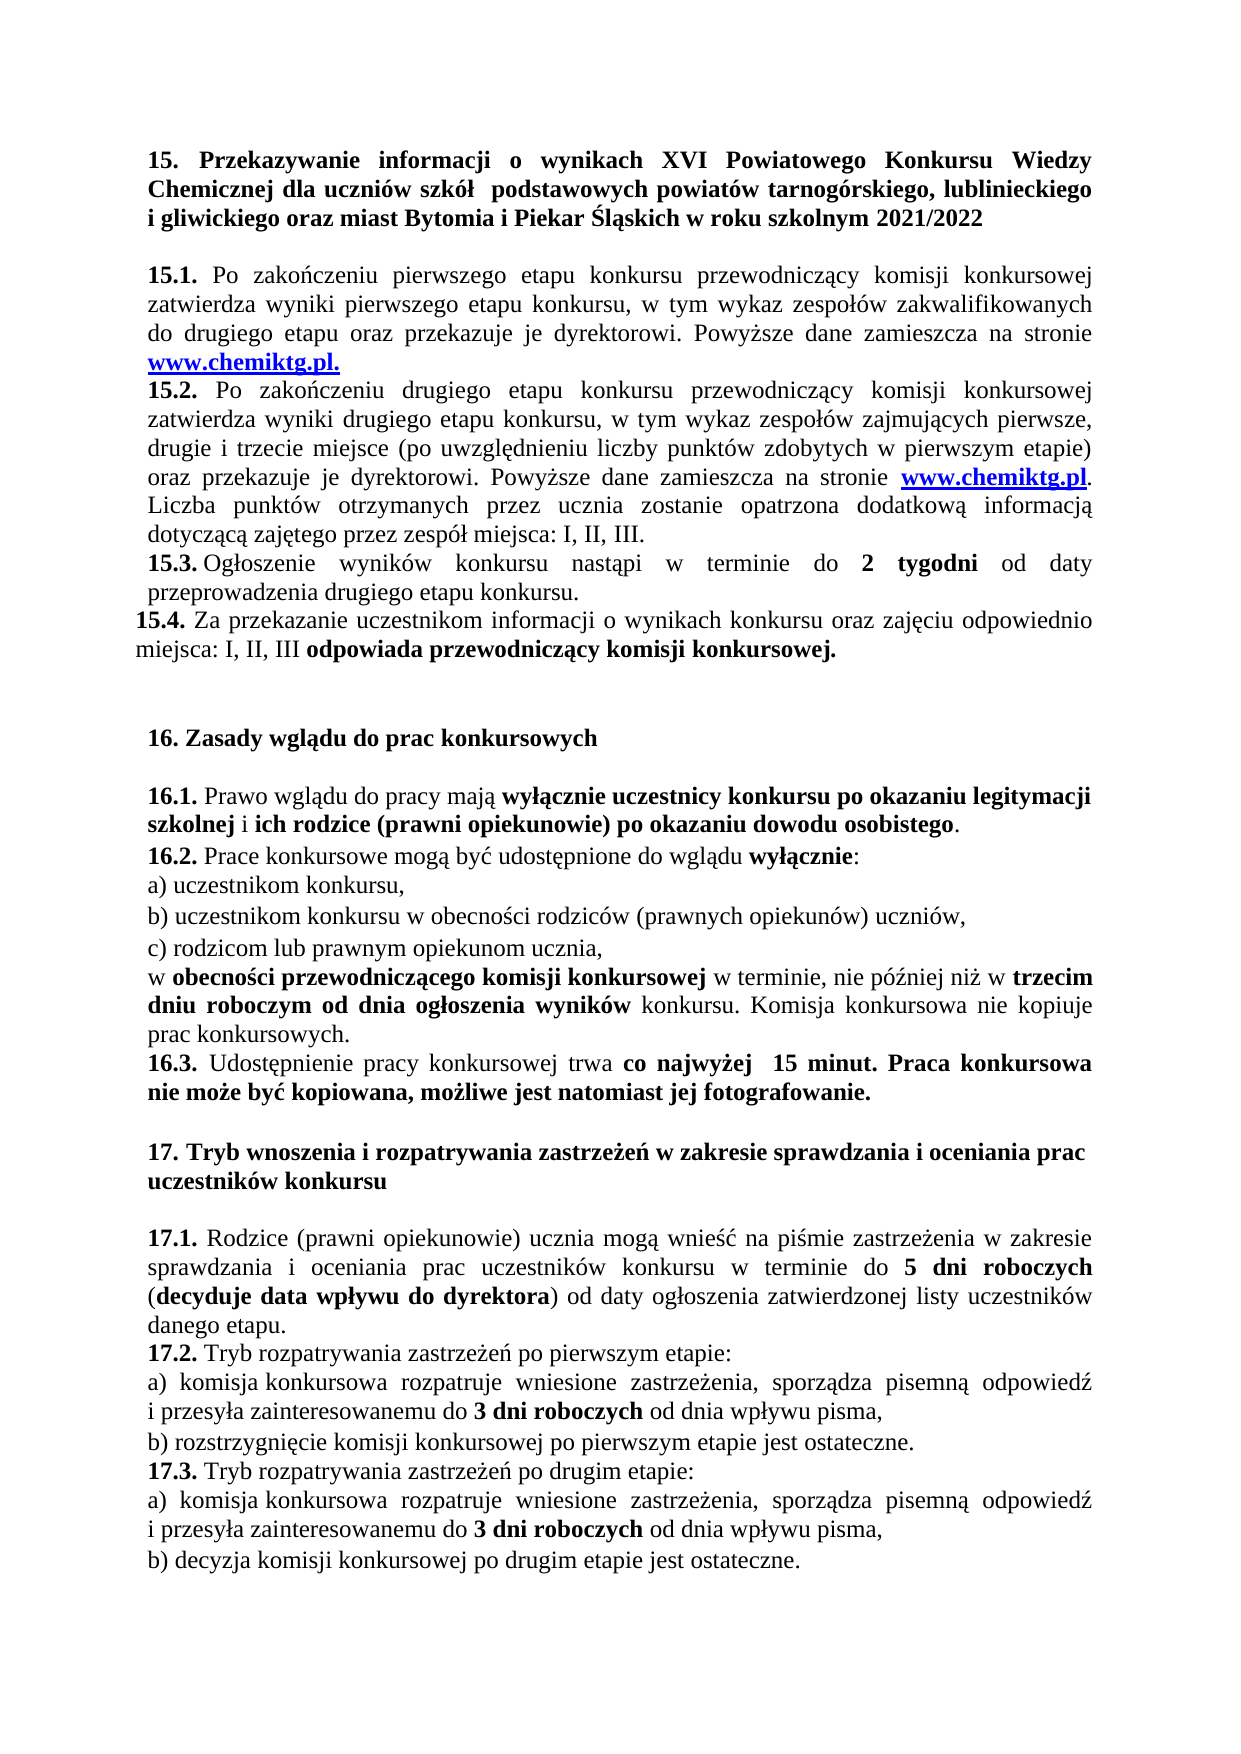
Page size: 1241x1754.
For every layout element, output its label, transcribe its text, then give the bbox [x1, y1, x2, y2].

list Udostępnienie pracy konkursowej trwa co najwyżej 15 minut. Praca konkursowa nie może być kopiowana, możliwe jest natomiast jej fotografowanie. [147, 1048, 1093, 1105]
list Tryb rozpatrywania zastrzeżeń po drugim etapie: [147, 1456, 1105, 1485]
list Rodzice (prawni opiekunowie) ucznia mogą wnieść na piśmie zastrzeżenia w zakresie sprawdzania i oceniania prac uczestników konkursu w terminie do 5 dni roboczych (decyduje data wpływu do dyrektora) od daty ogłoszenia zatwierdzonej listy uczestników danego etapu. [147, 1223, 1093, 1338]
list rodzicom lub prawnym opiekunom ucznia, [147, 933, 1105, 962]
list Tryb rozpatrywania zastrzeżeń po pierwszym etapie: [147, 1338, 1105, 1367]
list rozstrzygnięcie komisji konkursowej po pierwszym etapie jest ostateczne. [147, 1427, 1105, 1456]
text w obecności przewodniczącego komisji konkursowej w terminie, nie później niż w trzecim dniu roboczym od dnia ogłoszenia wyników konkursu. Komisja konkursowa nie kopiuje prac konkursowych. [147, 962, 1093, 1048]
list komisja konkursowa rozpatruje wniesione zastrzeżenia, sporządza pisemną odpowiedź i przesyła zainteresowanemu do 3 dni roboczych od dnia wpływu pisma, [147, 1485, 1093, 1542]
list 15.4. Za przekazanie uczestnikom informacji o wynikach konkursu oraz zajęciu odpowiednio miejsca: I, II, III odpowiada przewodniczący komisji konkursowej. [135, 606, 1093, 663]
subtitle Tryb wnoszenia i rozpatrywania zastrzeżeń w zakresie sprawdzania i oceniania prac uczestników konkursu [147, 1137, 1092, 1195]
list uczestnikom konkursu w obecności rodziców (prawnych opiekunów) uczniów, [147, 901, 1105, 930]
list komisja konkursowa rozpatruje wniesione zastrzeżenia, sporządza pisemną odpowiedź i przesyła zainteresowanemu do 3 dni roboczych od dnia wpływu pisma, [147, 1367, 1093, 1425]
list Ogłoszenie wyników konkursu nastąpi w terminie do 2 tygodni od daty przeprowadzenia drugiego etapu konkursu. [147, 548, 1092, 606]
list uczestnikom konkursu, [147, 870, 1105, 899]
subtitle Przekazywanie informacji o wynikach XVI Powiatowego Konkursu Wiedzy Chemicznej dla uczniów szkół podstawowych powiatów tarnogórskiego, lublinieckiego i gliwickiego oraz miast Bytomia i Piekar Śląskich w roku szkolnym 2021/2022 [147, 146, 1093, 232]
list decyzja komisji konkursowej po drugim etapie jest ostateczne. [147, 1545, 1105, 1574]
subtitle Zasady wglądu do prac konkursowych [147, 723, 1105, 752]
list Prace konkursowe mogą być udostępnione do wglądu wyłącznie: [147, 841, 1105, 870]
list Prawo wglądu do pracy mają wyłącznie uczestnicy konkursu po okazaniu legitymacji szkolnej i ich rodzice (prawni opiekunowie) po okazaniu dowodu osobistego. [147, 781, 1093, 838]
list Po zakończeniu drugiego etapu konkursu przewodniczący komisji konkursowej zatwierdza wyniki drugiego etapu konkursu, w tym wykaz zespołów zajmujących pierwsze, drugie i trzecie miejsce (po uwzględnieniu liczby punktów zdobytych w pierwszym etapie) oraz przekazuje je dyrektorowi. Powyższe dane zamieszcza na stronie www.chemiktg.pl. Liczba punktów otrzymanych przez ucznia zostanie opatrzona dodatkową informacją dotyczącą zajętego przez zespół miejsca: I, II, III. [147, 376, 1093, 548]
list Po zakończeniu pierwszego etapu konkursu przewodniczący komisji konkursowej zatwierdza wyniki pierwszego etapu konkursu, w tym wykaz zespołów zakwalifikowanych do drugiego etapu oraz przekazuje je dyrektorowi. Powyższe dane zamieszcza na stronie www.chemiktg.pl. [147, 261, 1093, 376]
